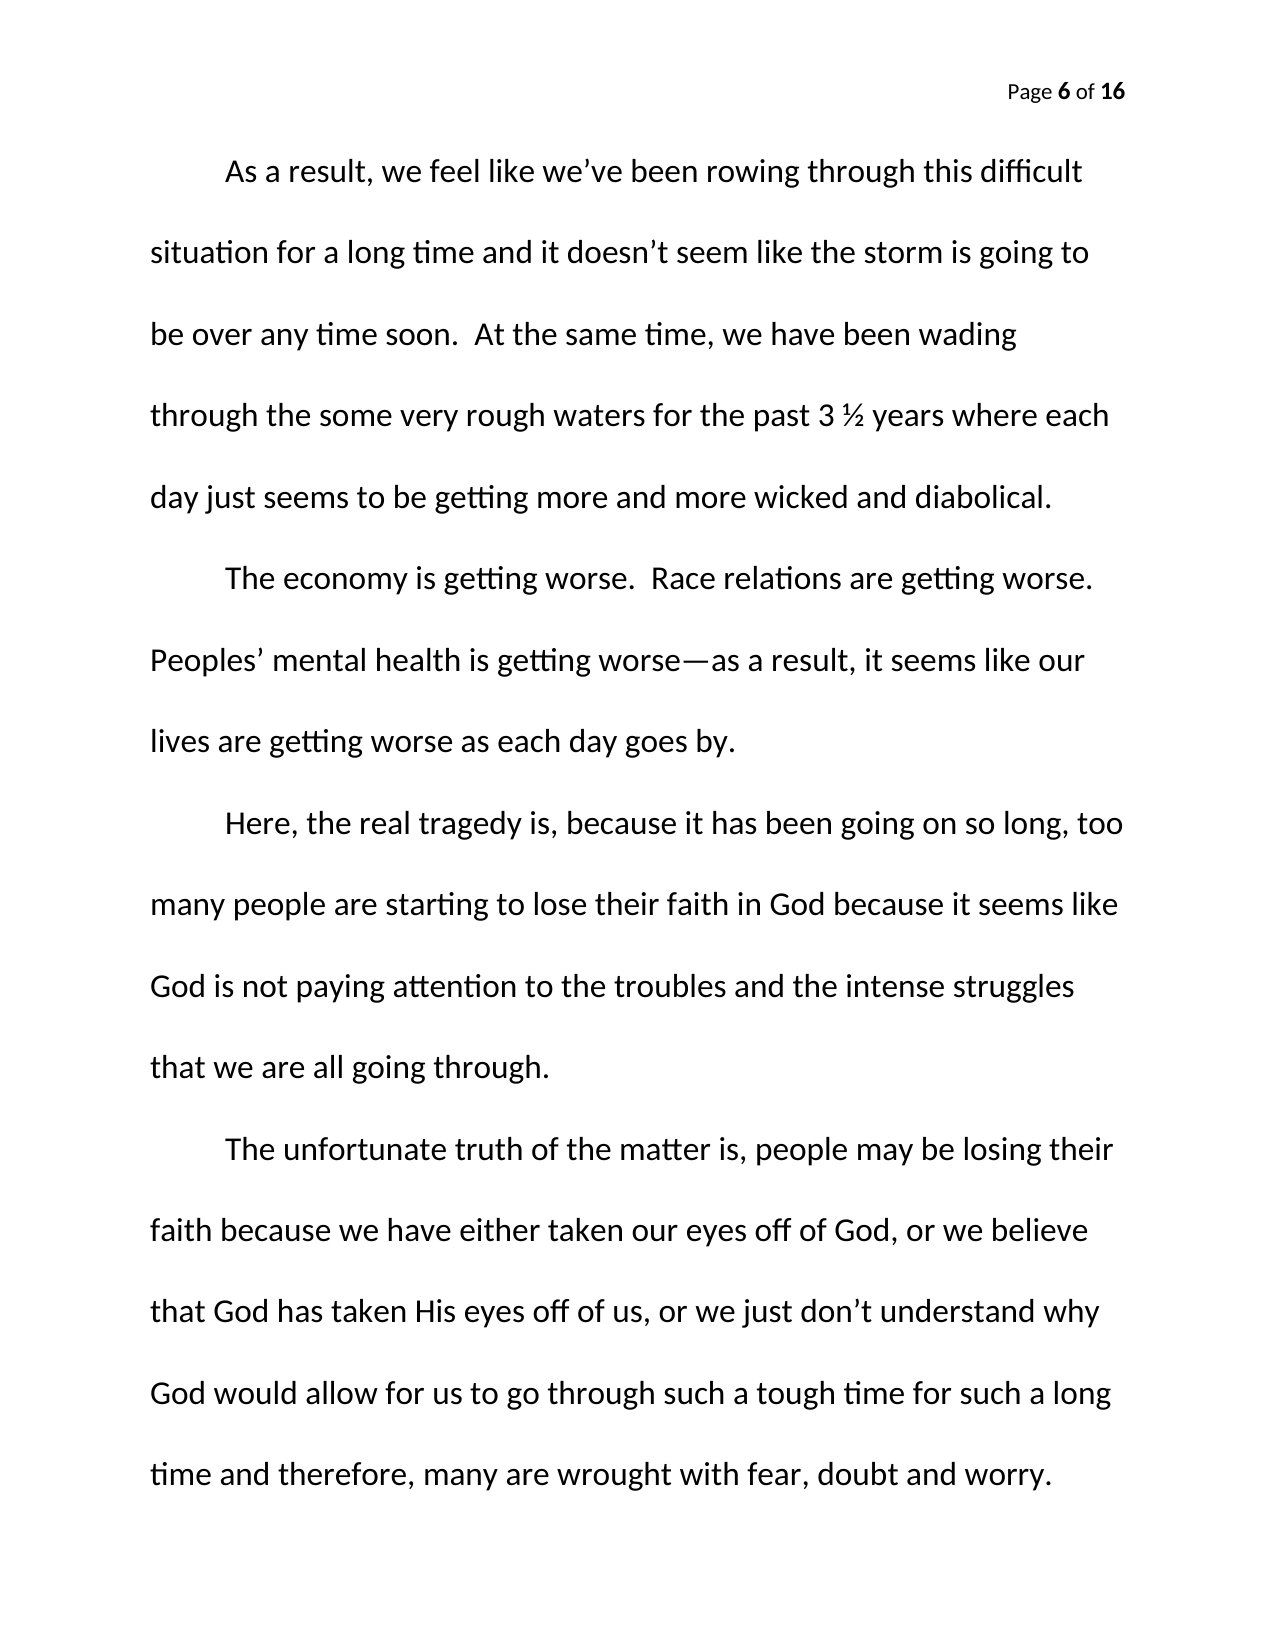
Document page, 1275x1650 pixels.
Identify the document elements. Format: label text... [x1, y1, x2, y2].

text The unfortunate truth of the matter is, people may be losing their faith because we have either taken our eyes off of God, or we believe that God has taken His eyes off of us, or we just don’t understand why God would allow for us to go through such a tough time for such a long time and therefore, many are wrought with fear, doubt and worry. [150, 1127, 1125, 1494]
text The economy is getting worse. Race relations are getting worse. Peoples’ mental health is getting worse—as a result, it seems like our lives are getting worse as each day goes by. [150, 557, 1125, 761]
text As a result, we feel like we’ve been rowing through this difficult situation for a long time and it doesn’t seem like the storm is going to be over any time soon. At the same time, we have been wading through the some very rough waters for the past 3 ½ years where each day just seems to be getting more and more wicked and diabolical. [150, 150, 1125, 517]
text Here, the real tragedy is, because it has been going on so long, too many people are starting to lose their faith in God because it seems like God is not paying attention to the troubles and the intense struggles that we are all going through. [150, 802, 1125, 1087]
